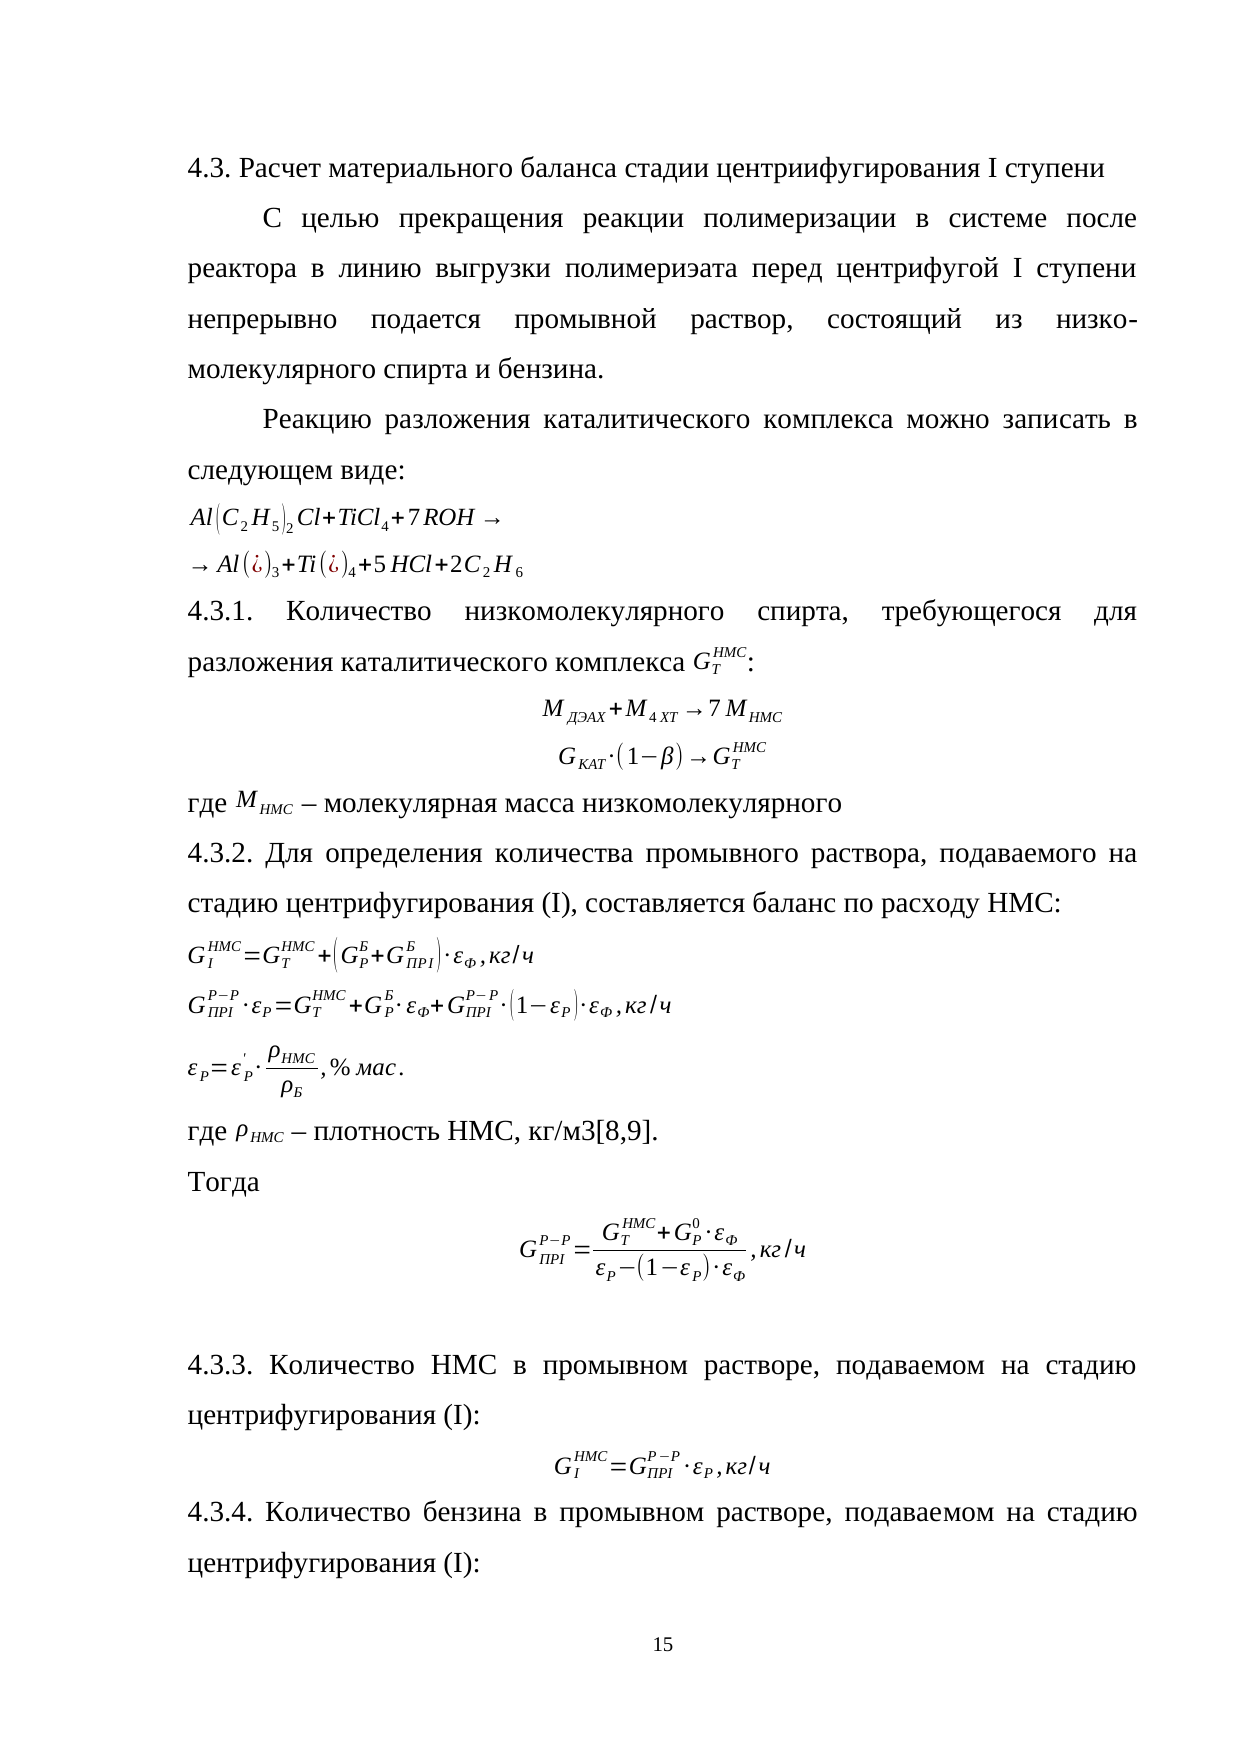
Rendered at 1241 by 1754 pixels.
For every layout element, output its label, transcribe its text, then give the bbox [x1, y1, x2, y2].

text 4.3. Расчет материального баланса стадии центриифугирования I ступени [187, 150, 1138, 183]
text 4.3.1. Количество низкомолекулярного спирта, требующегося для разложения каталитического комплекса : [187, 593, 1138, 678]
text Реакцию разложения каталитического комплекса можно записать в следующем виде: [187, 402, 1138, 485]
text Тогда [187, 1164, 1138, 1197]
text С целью прекращения реакции полимеризации в системе после реактора в линию выгрузки полимериэата перед центрифугой I ступени непрерывно подается промывной раствор, состоящий из низкомолекулярного спирта и бензина. [187, 200, 1138, 385]
text 4.3.4. Количество бензина в промывном растворе, подаваемом на стадию центрифугирования (I): [187, 1494, 1138, 1578]
text где – плотность НМС, кг/м3[8,9]. [187, 1113, 1138, 1147]
text 4.3.3. Количество НМС в промывном растворе, подаваемом на стадию центрифугирования (I): [187, 1347, 1138, 1431]
text где – молекулярная масса низкомолекулярного [187, 785, 1138, 818]
text 4.3.2. Для определения количества промывного раствора, подаваемого на стадию центрифугирования (I), составляется баланс по расходу НМС: [187, 835, 1138, 919]
